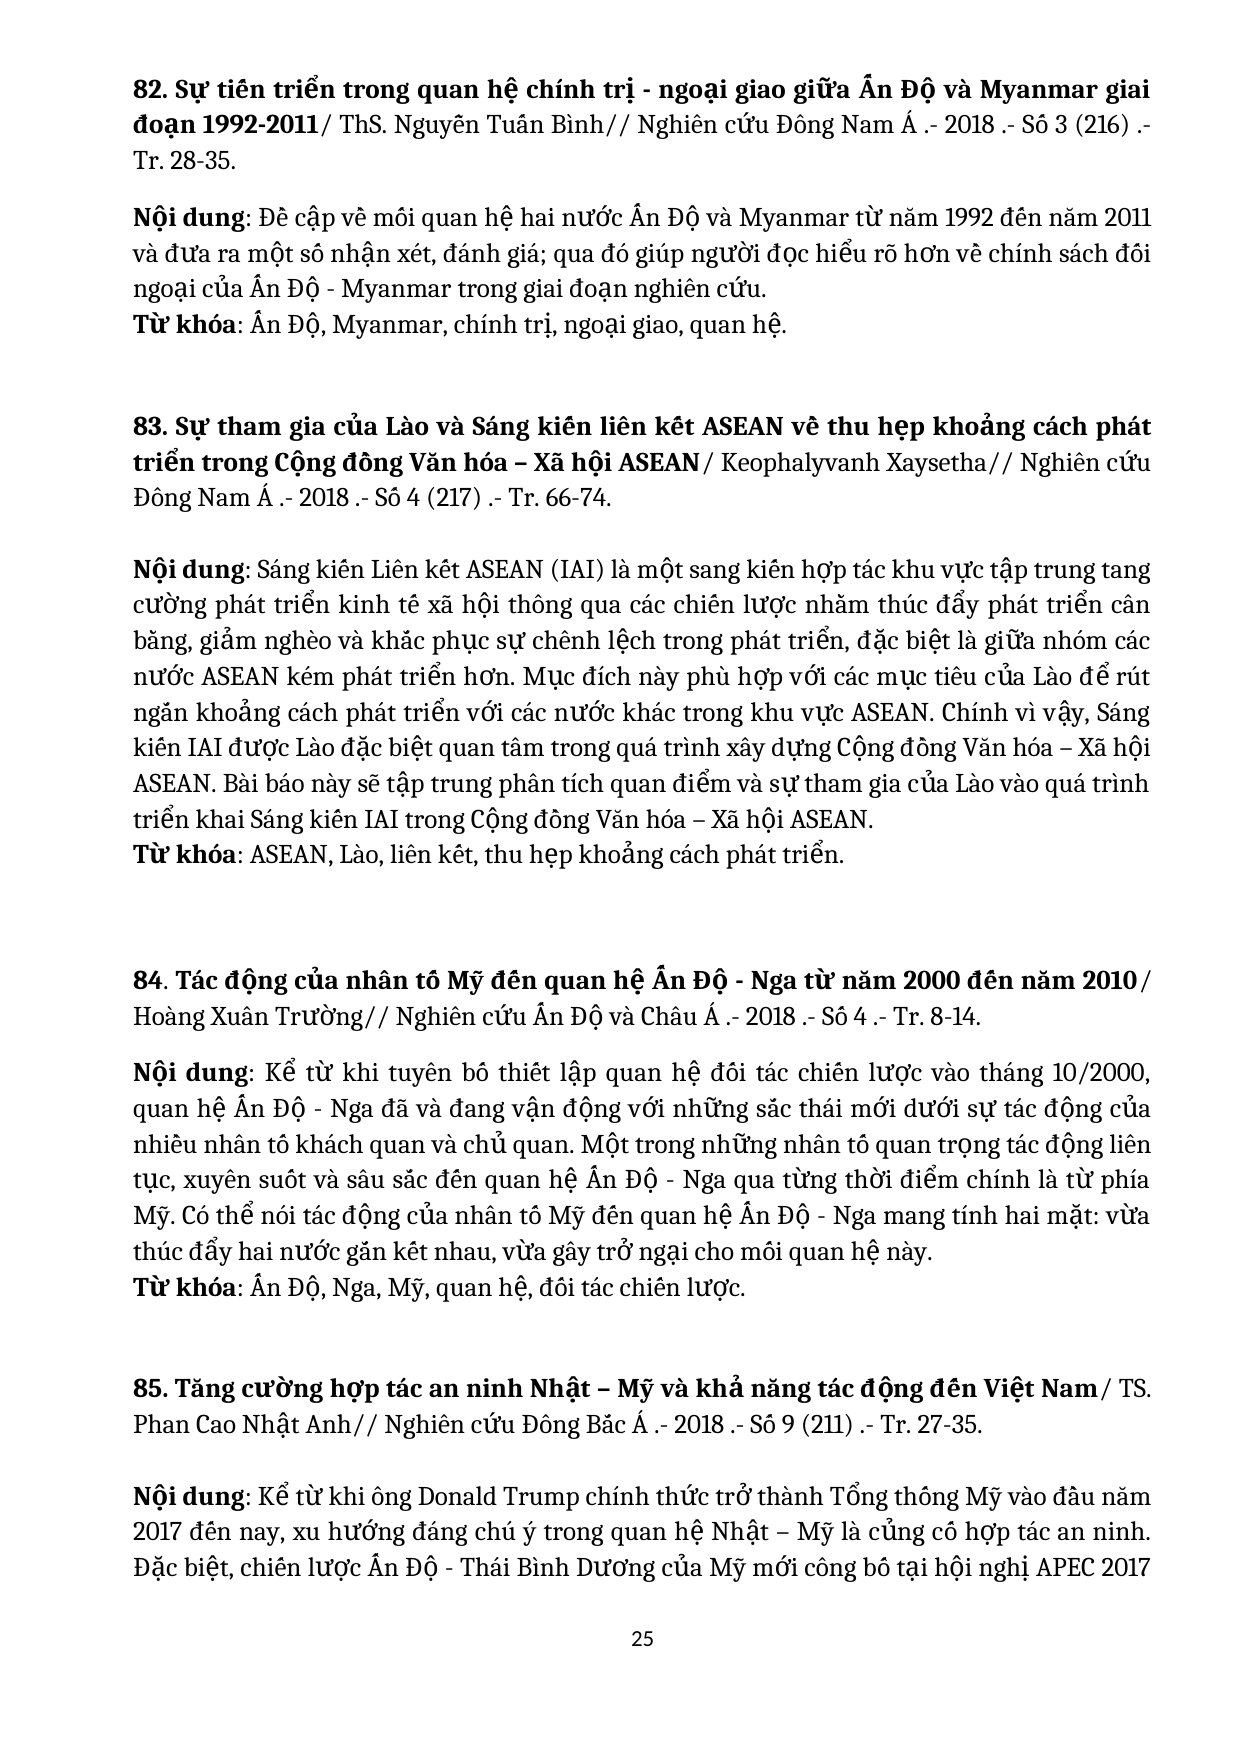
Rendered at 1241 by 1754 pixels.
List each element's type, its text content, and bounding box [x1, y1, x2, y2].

text Từ khóa: ASEAN, Lào, liên kết, thu hẹp khoảng cách phát triển. [133, 839, 1152, 871]
text Nội dung: Kể từ khi tuyên bố thiết lập quan hệ đối tác chiến lược vào tháng 10/2000, quan hệ Ấn Độ - Nga đã và đang vận động với những sắc thái mới dưới sự tác động của nhiều nhân tố khách quan và chủ quan. Một trong những nhân tố quan trọng tác động liên tục, xuyên suốt và sâu sắc đến quan hệ Ấn Độ - Nga qua từng thời điểm chính là từ phía Mỹ. Có thể nói tác động của nhân tố Mỹ đến quan hệ Ấn Độ - Nga mang tính hai mặt: vừa thúc đẩy hai nước gắn kết nhau, vừa gây trở ngại cho mối quan hệ này. [133, 1057, 1152, 1267]
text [133, 1481, 1152, 1583]
text 83. Sự tham gia của Lào và Sáng kiến liên kết ASEAN về thu hẹp khoảng cách phát triển trong Cộng đồng Văn hóa – Xã hội ASEAN/ Keophalyvanh Xaysetha// Nghiên cứu Đông Nam Á .- 2018 .- Số 4 (217) .- Tr. 66-74. [133, 411, 1152, 513]
text Nội dung: Sáng kiến Liên kết ASEAN (IAI) là một sang kiến hợp tác khu vực tập trung tang cường phát triển kinh tế xã hội thông qua các chiến lược nhằm thúc đẩy phát triển cân bằng, giảm nghèo và khắc phục sự chênh lệch trong phát triển, đặc biệt là giữa nhóm các nước ASEAN kém phát triển hơn. Mục đích này phù hợp với các mục tiêu của Lào để rút ngắn khoảng cách phát triển với các nước khác trong khu vực ASEAN. Chính vì vậy, Sáng kiến IAI được Lào đặc biệt quan tâm trong quá trình xây dựng Cộng đồng Văn hóa – Xã hội ASEAN. Bài báo này sẽ tập trung phân tích quan điểm và sự tham gia của Lào vào quá trình triển khai Sáng kiến IAI trong Cộng đồng Văn hóa – Xã hội ASEAN. [133, 554, 1152, 835]
text 84. Tác động của nhân tố Mỹ đến quan hệ Ấn Độ - Nga từ năm 2000 đến năm 2010/ Hoàng Xuân Trường// Nghiên cứu Ấn Độ và Châu Á .- 2018 .- Số 4 .- Tr. 8-14. [133, 965, 1152, 1032]
text Từ khóa: Ấn Độ, Nga, Mỹ, quan hệ, đối tác chiến lược. [133, 1272, 1152, 1303]
text 85. Tăng cường hợp tác an ninh Nhật – Mỹ và khả năng tác động đến Việt Nam/ TS. Phan Cao Nhật Anh// Nghiên cứu Đông Bắc Á .- 2018 .- Số 9 (211) .- Tr. 27-35. [133, 1373, 1152, 1440]
text Từ khóa: Ấn Độ, Myanmar, chính trị, ngoại giao, quan hệ. [133, 309, 1152, 340]
text Nội dung: Đề cập về mối quan hệ hai nước Ấn Độ và Myanmar từ năm 1992 đến năm 2011 và đưa ra một số nhận xét, đánh giá; qua đó giúp người đọc hiểu rõ hơn về chính sách đối ngoại của Ấn Độ - Myanmar trong giai đoạn nghiên cứu. [133, 202, 1152, 304]
text 82. Sự tiến triển trong quan hệ chính trị - ngoại giao giữa Ấn Độ và Myanmar giai đoạn 1992-2011/ ThS. Nguyễn Tuấn Bình// Nghiên cứu Đông Nam Á .- 2018 .- Số 3 (216) .- Tr. 28-35. [133, 74, 1152, 176]
